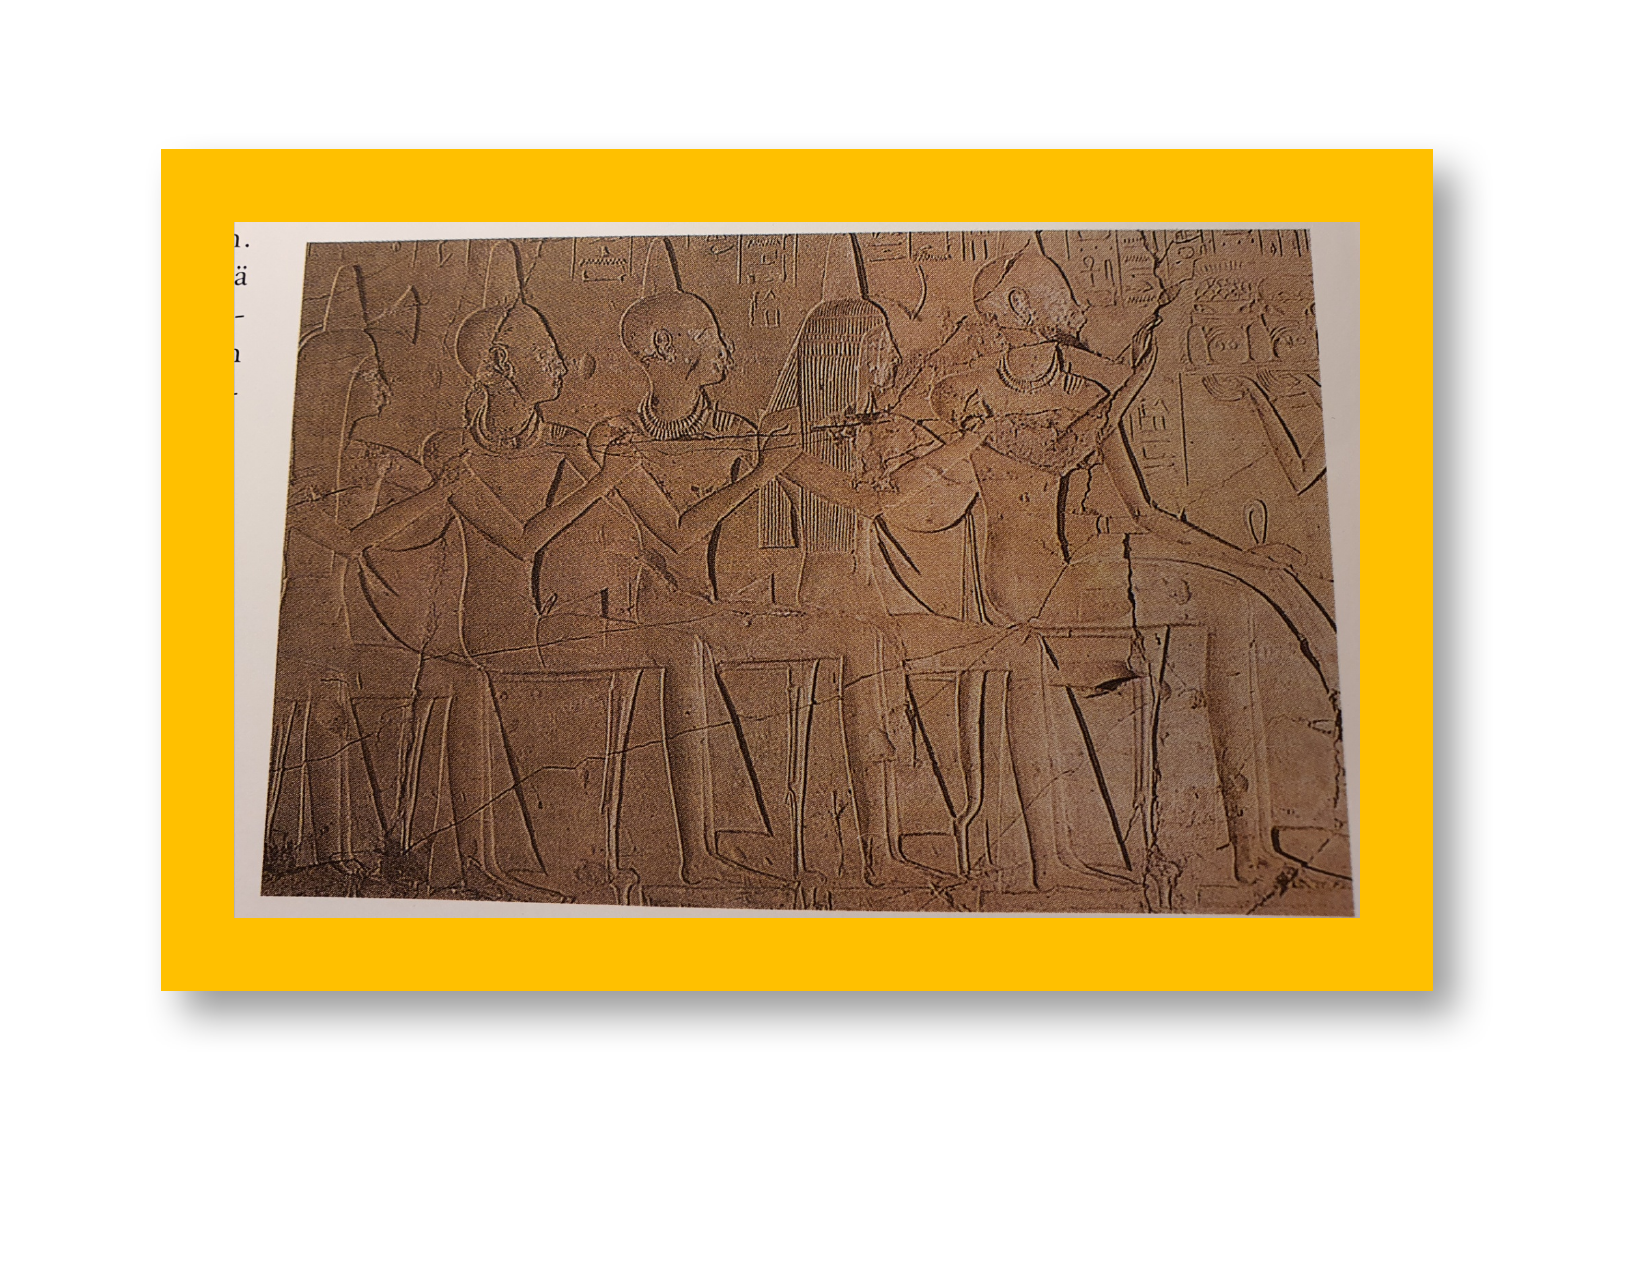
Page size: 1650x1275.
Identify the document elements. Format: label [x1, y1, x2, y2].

picture [234, 222, 1360, 918]
